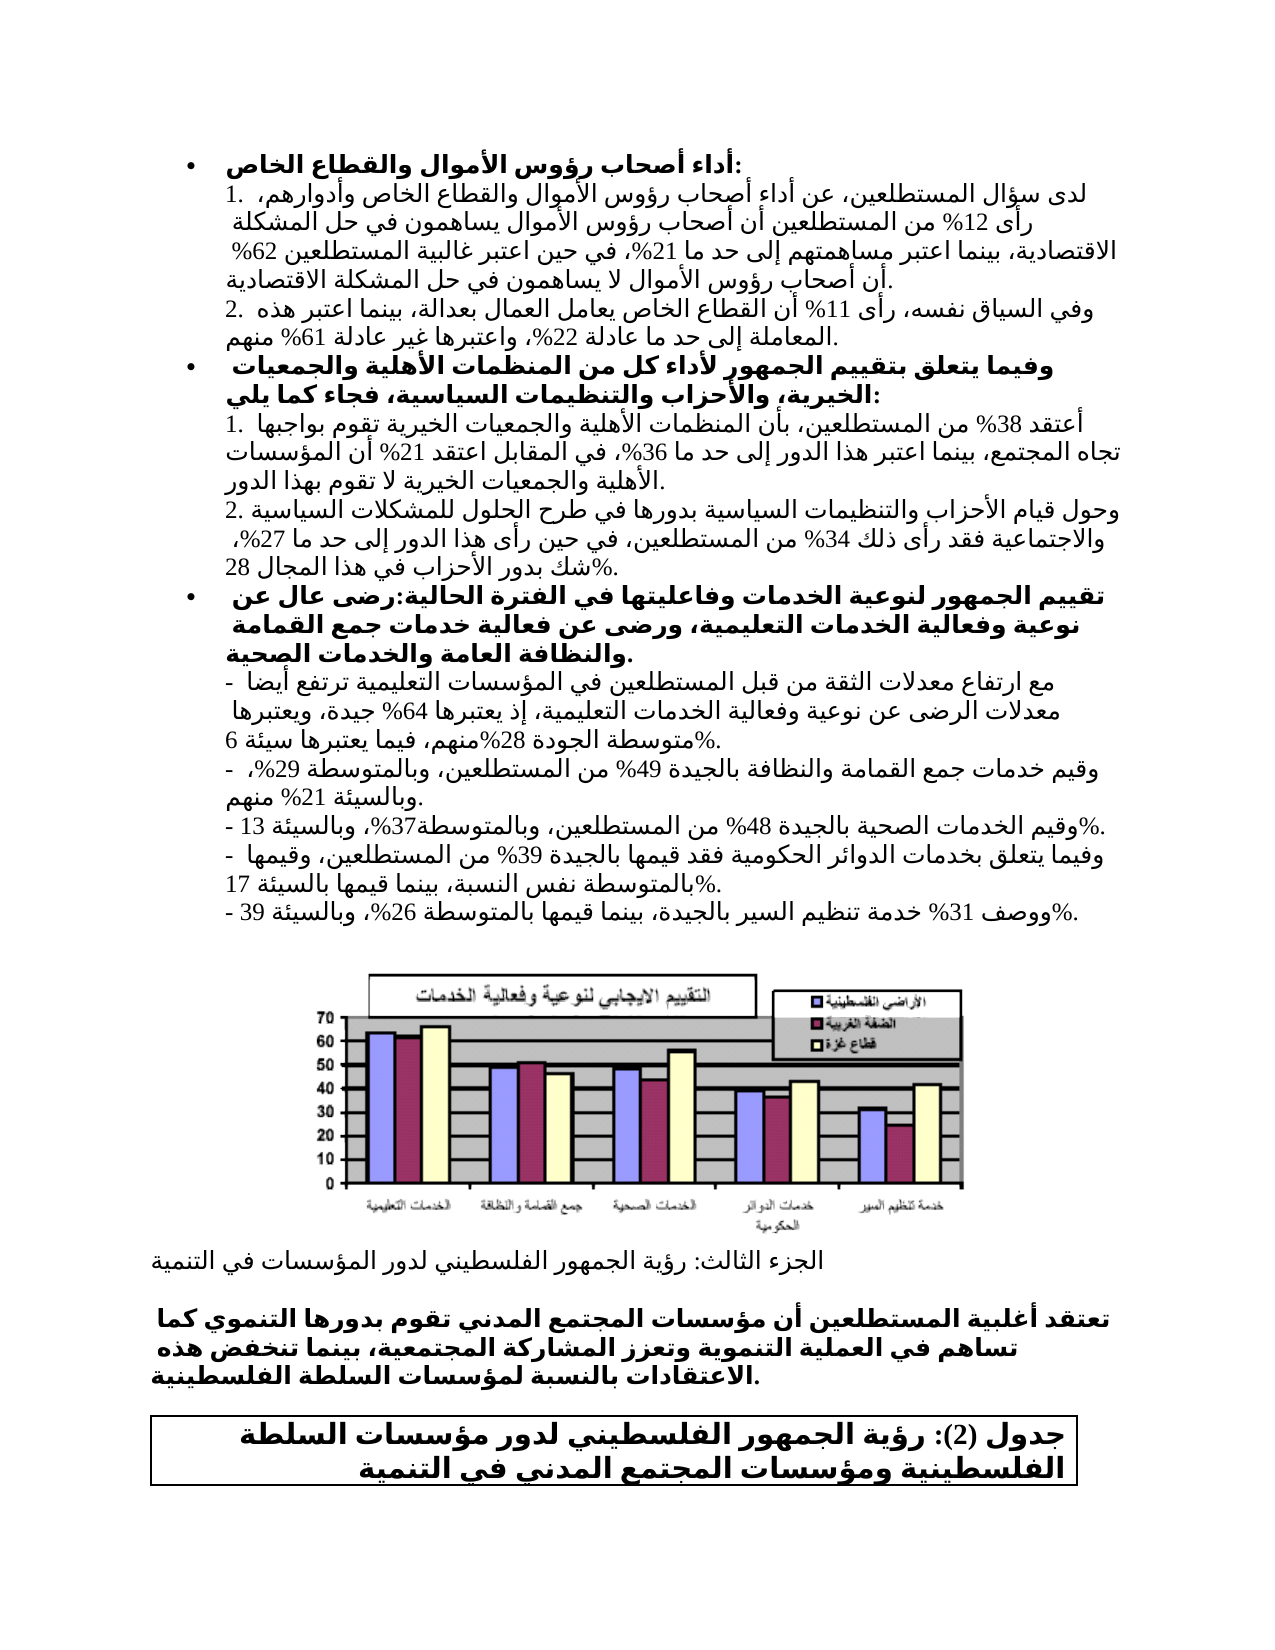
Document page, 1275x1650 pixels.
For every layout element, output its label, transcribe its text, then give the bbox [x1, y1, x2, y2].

list وفيما يتعلق بتقييم الجمهور لأداء كل من المنظمات الأهلية والجمعيات الخيرية، والأحزاب والتنظيمات السياسية، فجاء كما يلي: 1. أعتقد 38% من المستطلعين، بأن المنظمات الأهلية والجمعيات الخيرية تقوم بواجبها تجاه المجتمع، بينما اعتبر هذا الدور إلى حد ما 36%، في المقابل اعتقد 21% أن المؤسسات الأهلية والجمعيات الخيرية لا تقوم بهذا الدور. 2. وحول قيام الأحزاب والتنظيمات السياسية بدورها في طرح الحلول للمشكلات السياسية والاجتماعية فقد رأى ذلك 34% من المستطلعين، في حين رأى هذا الدور إلى حد ما 27%، شك بدور الأحزاب في هذا المجال 28%. [187, 351, 1125, 581]
list أداء أصحاب رؤوس الأموال والقطاع الخاص: 1. لدى سؤال المستطلعين، عن أداء أصحاب رؤوس الأموال والقطاع الخاص وأدوارهم، رأى 12% من المستطلعين أن أصحاب رؤوس الأموال يساهمون في حل المشكلة الاقتصادية، بينما اعتبر مساهمتهم إلى حد ما 21%، في حين اعتبر غالبية المستطلعين 62% أن أصحاب رؤوس الأموال لا يساهمون في حل المشكلة الاقتصادية. 2. وفي السياق نفسه، رأى 11% أن القطاع الخاص يعامل العمال بعدالة، بينما اعتبر هذه المعاملة إلى حد ما عادلة 22%، واعتبرها غير عادلة 61% منهم. [187, 150, 1125, 351]
list تقييم الجمهور لنوعية الخدمات وفاعليتها في الفترة الحالية:رضى عال عن نوعية وفعالية الخدمات التعليمية، ورضى عن فعالية خدمات جمع القمامة والنظافة العامة والخدمات الصحية. - مع ارتفاع معدلات الثقة من قبل المستطلعين في المؤسسات التعليمية ترتفع أيضا معدلات الرضى عن نوعية وفعالية الخدمات التعليمية، إذ يعتبرها 64% جيدة، ويعتبرها متوسطة الجودة 28%منهم، فيما يعتبرها سيئة 6%. - وقيم خدمات جمع القمامة والنظافة بالجيدة 49% من المستطلعين، وبالمتوسطة 29%، وبالسيئة 21% منهم. - وقيم الخدمات الصحية بالجيدة 48% من المستطلعين، وبالمتوسطة37%، وبالسيئة 13%. - وفيما يتعلق بخدمات الدوائر الحكومية فقد قيمها بالجيدة 39% من المستطلعين، وقيمها بالمتوسطة نفس النسبة، بينما قيمها بالسيئة 17%. - ووصف 31% خدمة تنظيم السير بالجيدة، بينما قيمها بالمتوسطة 26%، وبالسيئة 39%. [187, 581, 1125, 926]
table_header جدول (2): رؤية الجمهور الفلسطيني لدور مؤسسات السلطة الفلسطينية ومؤسسات المجتمع المدني في التنمية [152, 1417, 1076, 1484]
picture [281, 955, 994, 1246]
text الجزء الثالث: رؤية الجمهور الفلسطيني لدور المؤسسات في التنمية [150, 1246, 1125, 1275]
text تعتقد أغلبية المستطلعين أن مؤسسات المجتمع المدني تقوم بدورها التنموي كما تساهم في العملية التنموية وتعزز المشاركة المجتمعية، بينما تنخفض هذه الاعتقادات بالنسبة لمؤسسات السلطة الفلسطينية. [150, 1304, 1125, 1390]
